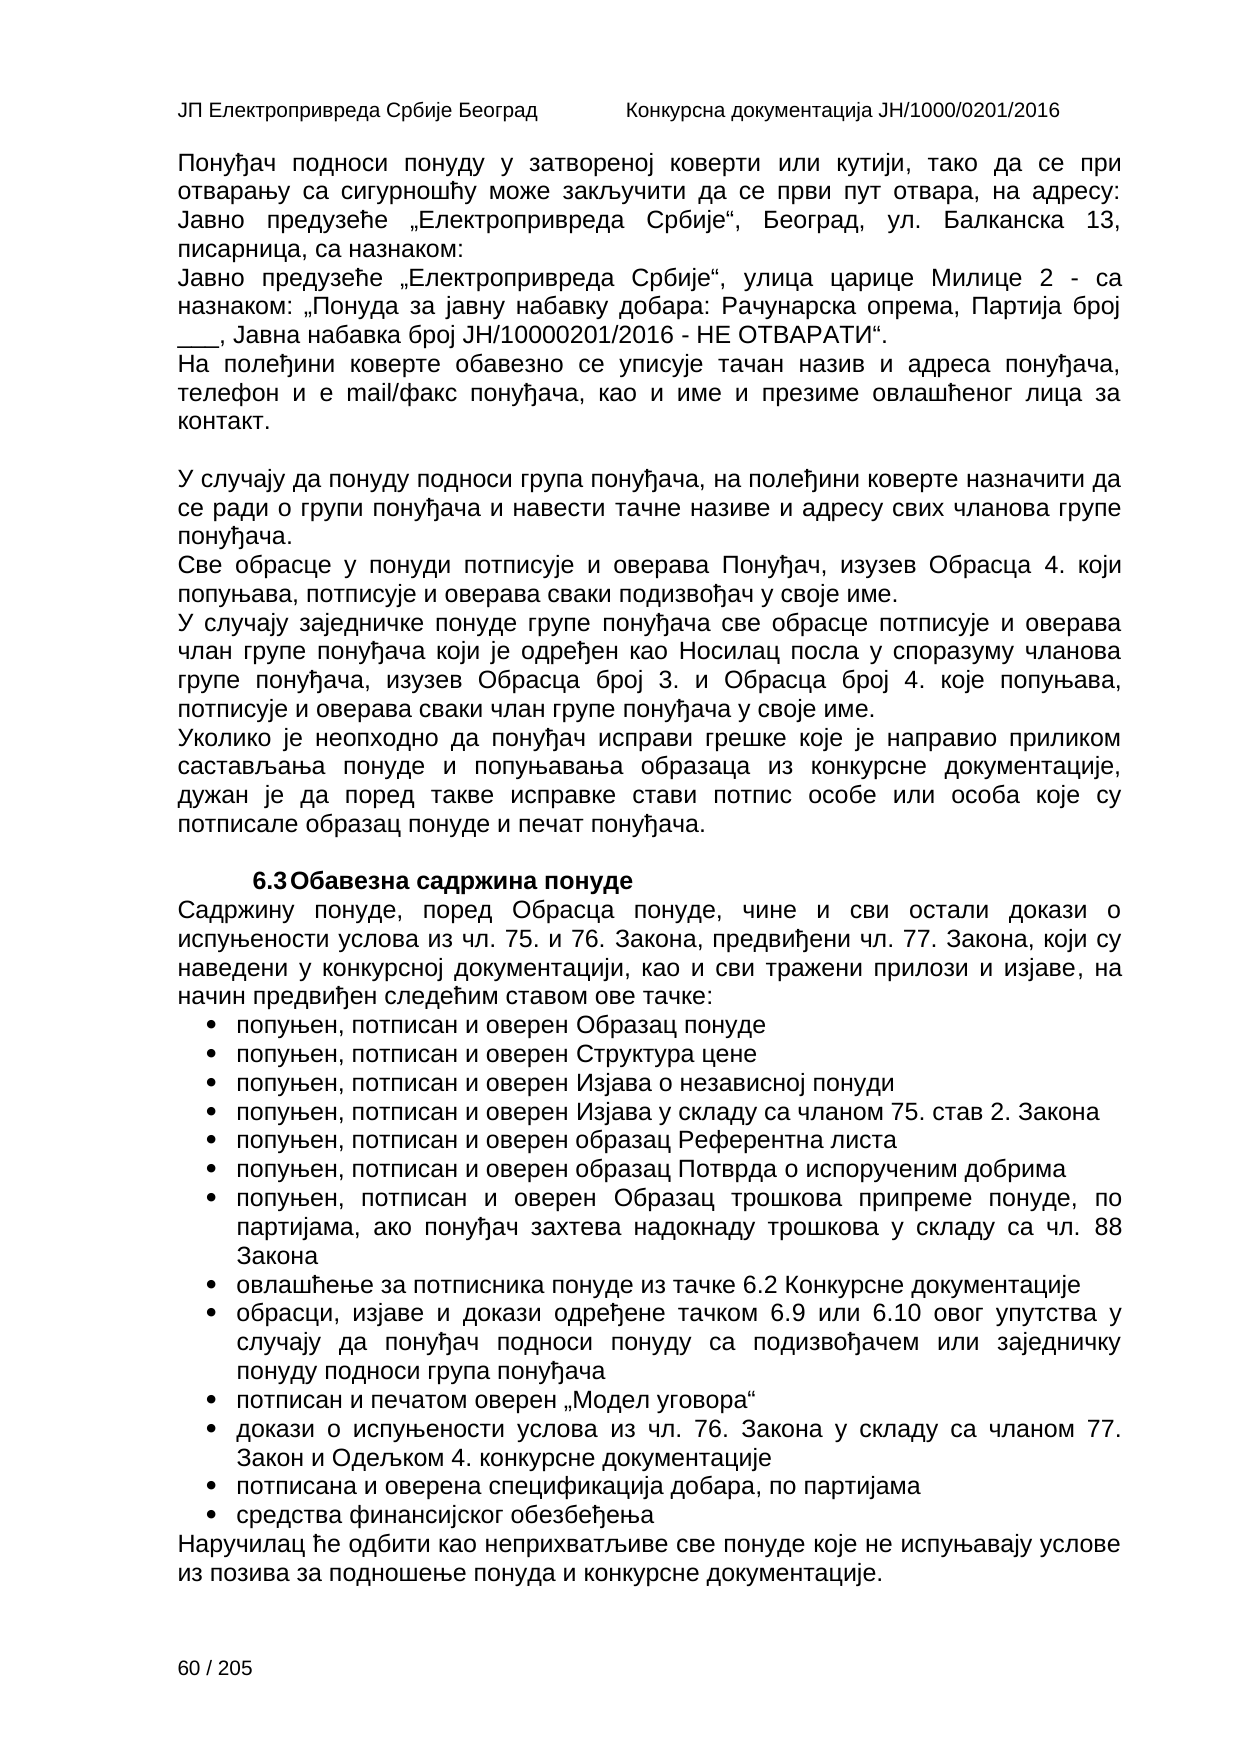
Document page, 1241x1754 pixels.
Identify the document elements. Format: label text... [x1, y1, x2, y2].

text попуњен, потписан и оверен Изјава о независној понуди [207, 1068, 1122, 1097]
text попуњен, потписан и оверен Образац понуде [207, 1010, 1122, 1039]
text Садржину понуде, поред Обрасца понуде, чине и сви остали докази о испуњености услова из чл. 75. и 76. Закона, предвиђени чл. 77. Закона, који су наведени у конкурсној документацији, као и сви тражени прилози и изјаве, на начин предвиђен следећим ставом ове тачке: [177, 895, 1122, 1010]
text У случају да понуду подноси група понуђача, на полеђини коверте назначити да се ради о групи понуђача и навести тачне називе и адресу свих чланова групе понуђача. [177, 464, 1122, 550]
text попуњен, потписан и оверен Структура цене [207, 1039, 1122, 1068]
text Уколико је неопходно да понуђач исправи грешке које је направио приликом састављања понуде и попуњавања образаца из конкурсне документације, дужан је да поред такве исправке стави потпис особе или особа које су потписале образац понуде и печат понуђача. [177, 723, 1122, 838]
text овлашћење за потписника понуде из тачке 6.2 Конкурсне документације [207, 1269, 1122, 1298]
text На полеђини коверте обавезно се уписује тачан назив и адреса понуђача, телефон и e mail/факс понуђача, као и име и презиме овлашћеног лица за контакт. [177, 349, 1122, 435]
text попуњен, потписан и оверен образац Потврда о испорученим добрима [207, 1154, 1122, 1183]
text попуњен, потписан и оверен образац Референтна листа [207, 1126, 1122, 1154]
list Обавезна садржина понуде [252, 866, 1122, 895]
text Све обрасце у понуди потписује и оверава Понуђач, изузев Обрасца 4. који попуњава, потписује и оверава сваки подизвођач у своје име. [177, 550, 1122, 608]
text потписан и печатом оверен „Модел уговора“ [207, 1385, 1122, 1414]
text обрасци, изјаве и докази одређене тачком 6.9 или 6.10 овог упутства у случају да понуђач подноси понуду са подизвођачем или заједничку понуду подноси група понуђача [207, 1298, 1122, 1385]
text докази о испуњености услова из чл. 76. Закона у складу са чланом 77. Закон и Одељком 4. конкурсне документације [207, 1414, 1122, 1471]
text потписана и оверена спецификација добара, по партијама [207, 1471, 1122, 1500]
text попуњен, потписан и оверен Изјава у складу са чланом 75. став 2. Закона [207, 1097, 1122, 1126]
text Понуђач подноси понуду у затвореној коверти или кутији, тако да се при отварању са сигурношћу може закључити да се први пут отвара, на адресу: Јавно предузеће „Електропривреда Србије“, Београд, ул. Балканска 13, писарница, са назнаком: [177, 148, 1122, 263]
text Јавно предузеће „Електропривреда Србије“, улица царице Милице 2 - са назнаком: „Понуда за јавну набавку добара: Рачунарска опрема, Партија број ___, Јавна набавка број ЈН/10000201/2016 - НЕ ОТВАРАТИ“. [177, 263, 1122, 349]
text Наручилац ће одбити као неприхватљиве све понуде које не испуњавају услове из позива за подношење понуда и конкурсне документације. [177, 1529, 1122, 1586]
text попуњен, потписан и оверен Образац трошкова припреме понуде, по партијама, ако понуђач захтева надокнаду трошкова у складу са чл. 88 Закона [207, 1183, 1122, 1269]
text У случају заједничке понуде групе понуђача све обрасце потписује и оверава члан групе понуђача који је одређен као Носилац посла у споразуму чланова групе понуђача, изузев Обрасца број 3. и Обрасца број 4. које попуњава, потписује и оверава сваки члан групе понуђача у своје име. [177, 608, 1122, 723]
text средства финансијског обезбеђења [207, 1500, 1122, 1529]
